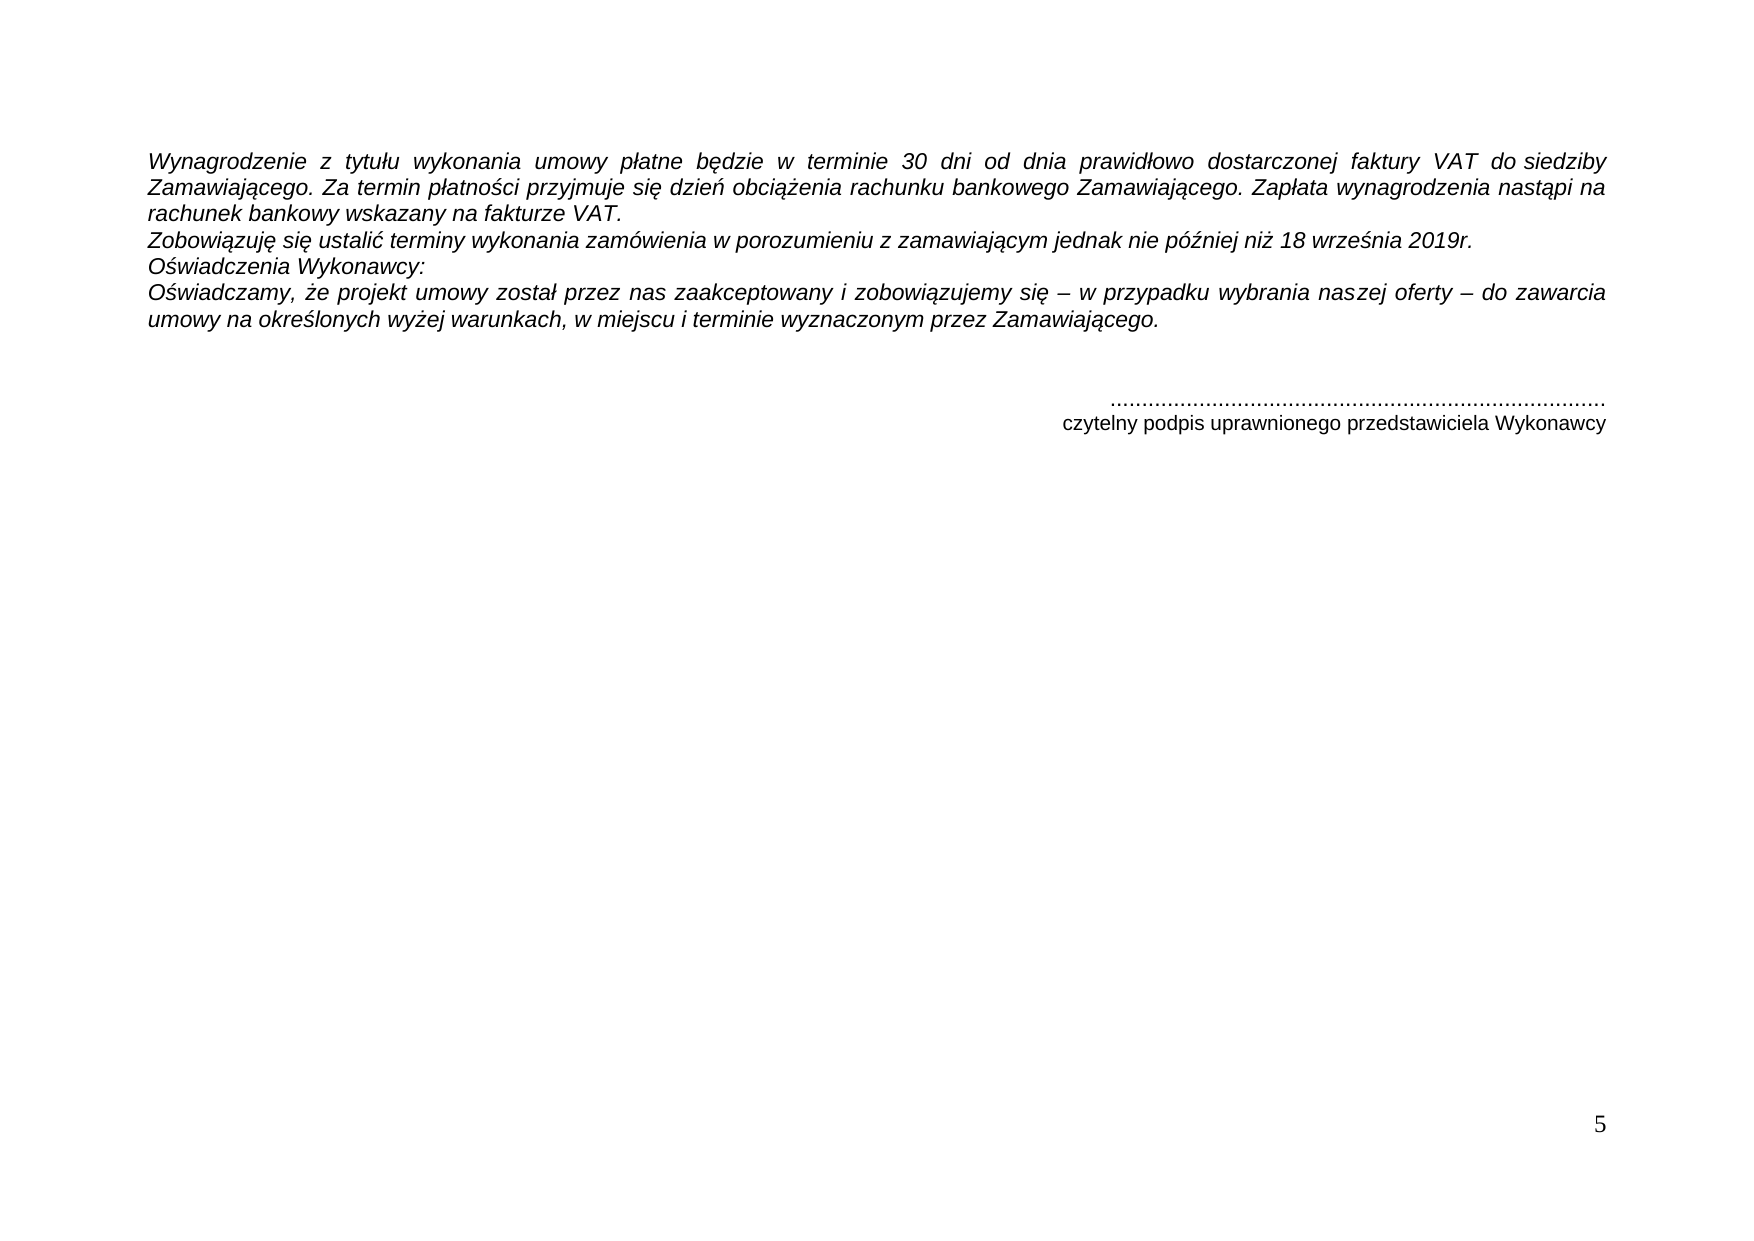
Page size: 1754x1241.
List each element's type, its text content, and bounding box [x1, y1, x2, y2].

text .............................................................................. [148, 385, 1606, 411]
text Oświadczenia Wykonawcy: [148, 253, 1606, 279]
text Wynagrodzenie z tytułu wykonania umowy płatne będzie w terminie 30 dni od dnia prawidłowo dostarczonej faktury VAT do siedziby Zamawiającego. Za termin płatności przyjmuje się dzień obciążenia rachunku bankowego Zamawiającego. Zapłata wynagrodzenia nastąpi na rachunek bankowy wskazany na fakturze VAT. [148, 148, 1606, 227]
text Oświadczamy, że projekt umowy został przez nas zaakceptowany i zobowiązujemy się – w przypadku wybrania naszej oferty – do zawarcia umowy na określonych wyżej warunkach, w miejscu i terminie wyznaczonym przez Zamawiającego. [148, 279, 1606, 332]
text czytelny podpis uprawnionego przedstawiciela Wykonawcy [148, 411, 1606, 435]
text Zobowiązuję się ustalić terminy wykonania zamówienia w porozumieniu z zamawiającym jednak nie później niż 18 września 2019r. [148, 227, 1606, 253]
